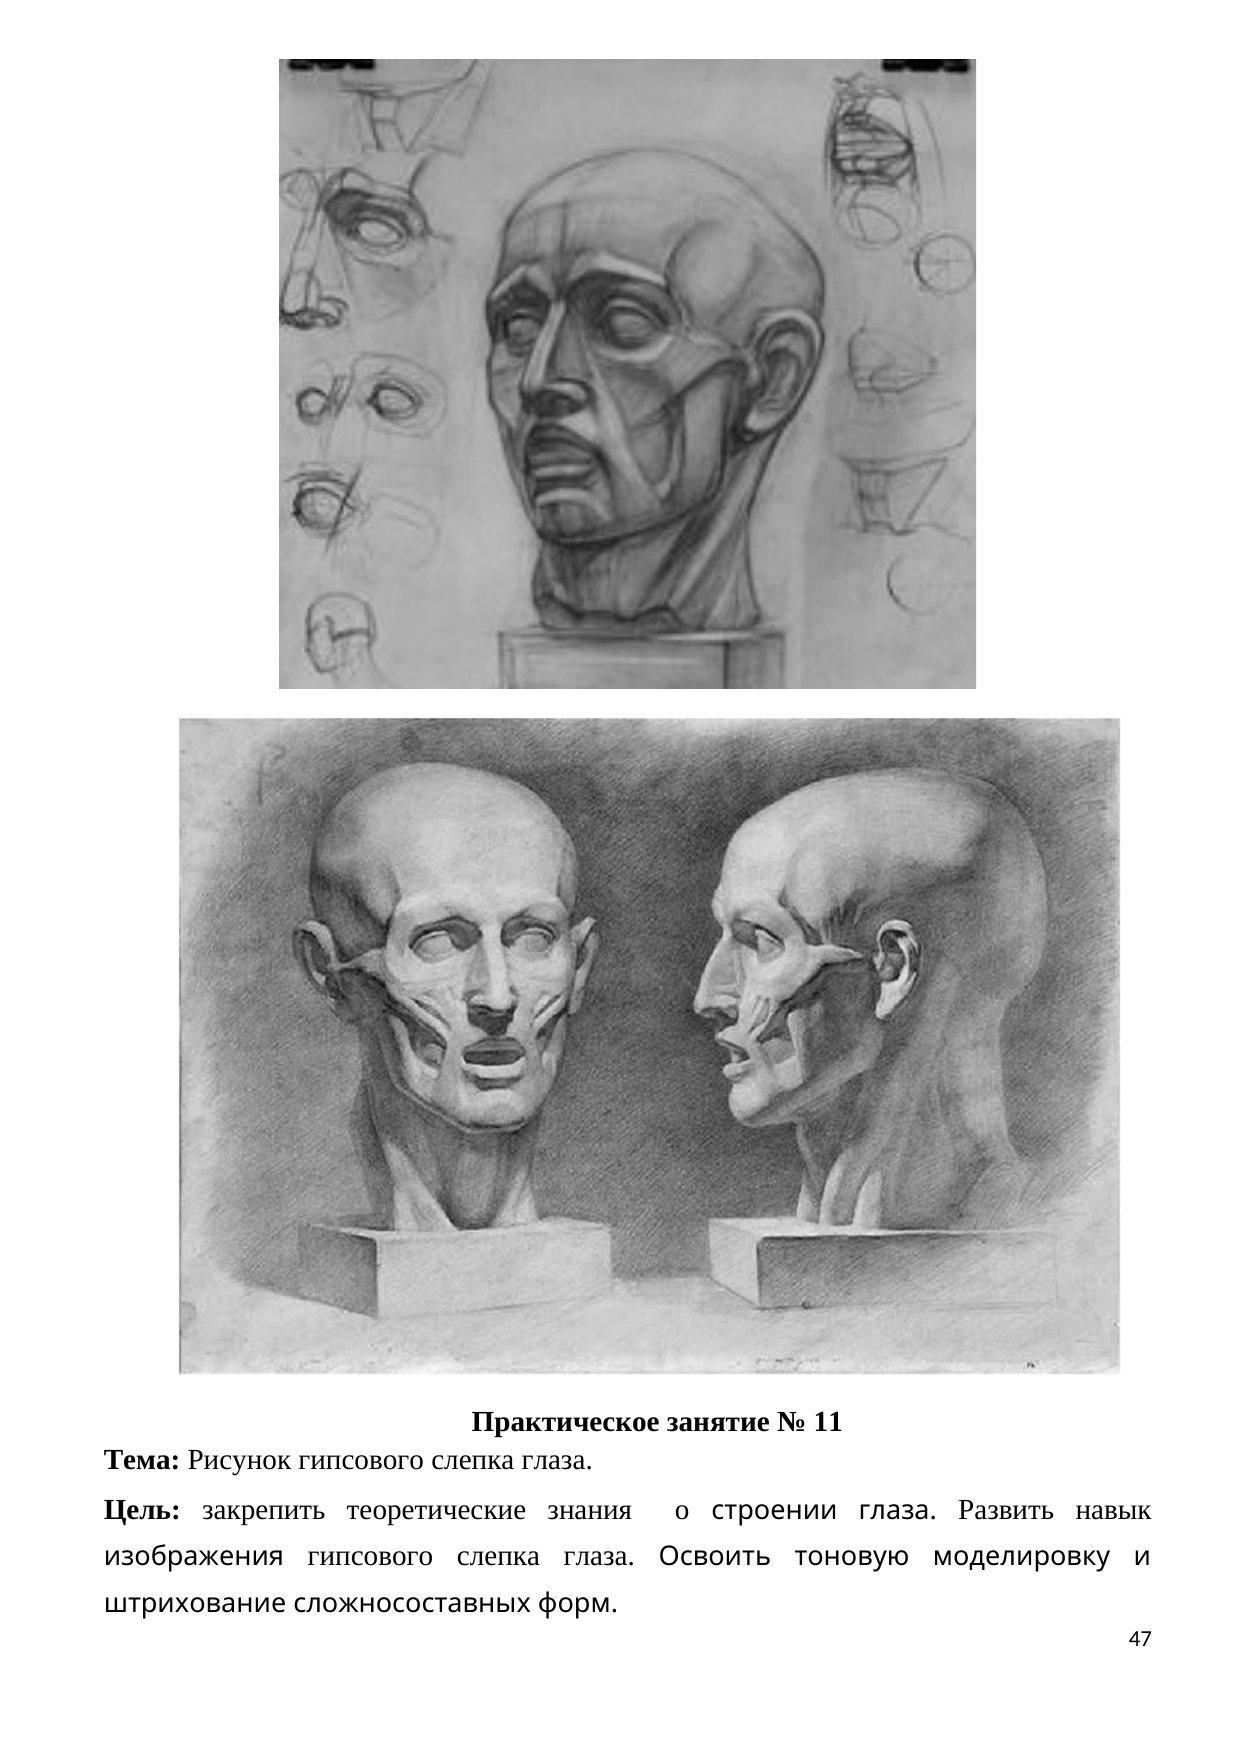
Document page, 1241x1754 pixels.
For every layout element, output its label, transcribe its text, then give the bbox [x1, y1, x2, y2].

text Тема: Рисунок гипсового слепка глаза. [103, 1442, 1152, 1476]
picture [279, 59, 977, 689]
picture [178, 718, 1121, 1375]
text Практическое занятие № 11 [103, 1404, 1152, 1437]
text Цель: закрепить теоретические знания о строении глаза. Развить навык изображения гипсового слепка глаза. Освоить тоновую моделировку и штрихование сложносоставных форм. [103, 1481, 1152, 1620]
